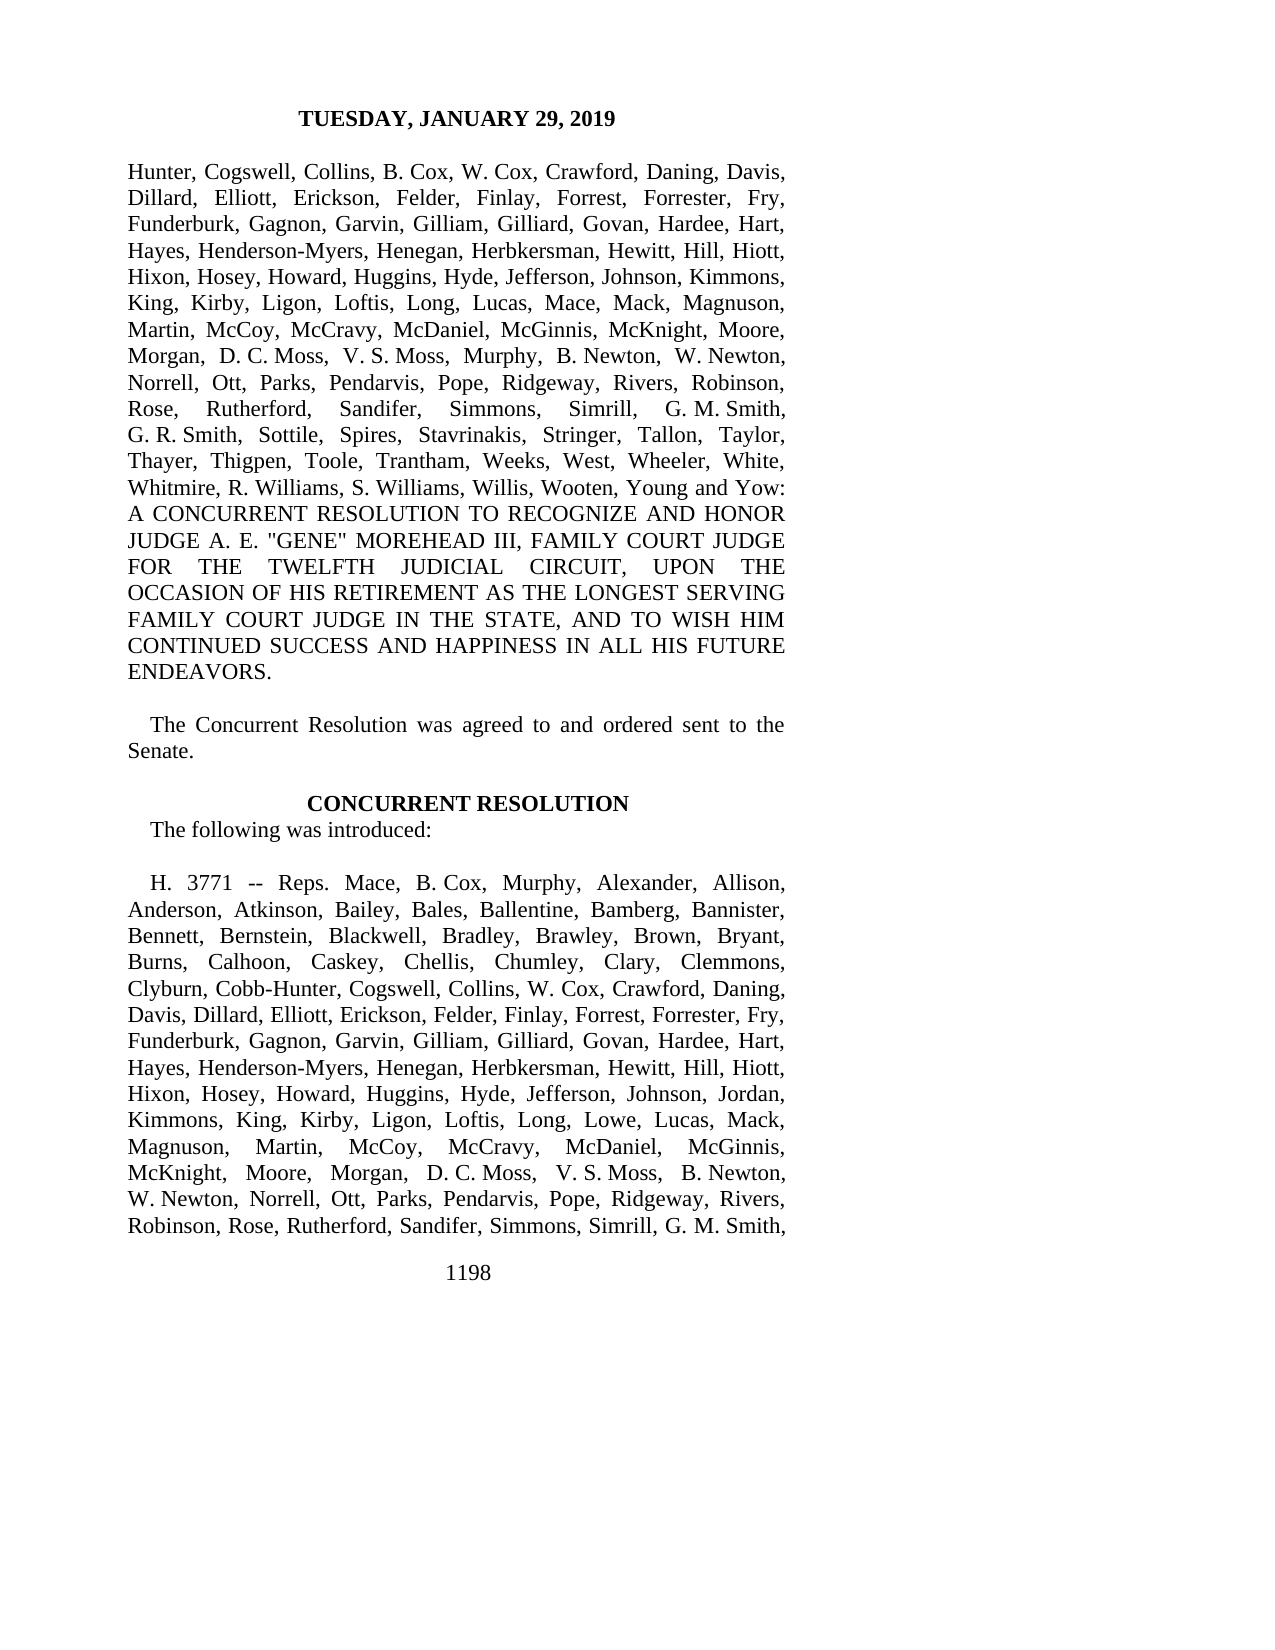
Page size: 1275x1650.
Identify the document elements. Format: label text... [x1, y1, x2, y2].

text The Concurrent Resolution was agreed to and ordered sent to the Senate. [127, 711, 786, 764]
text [127, 869, 786, 1238]
text The following was introduced: [127, 817, 786, 843]
text CONCURRENT RESOLUTION [127, 790, 786, 817]
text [127, 158, 786, 685]
